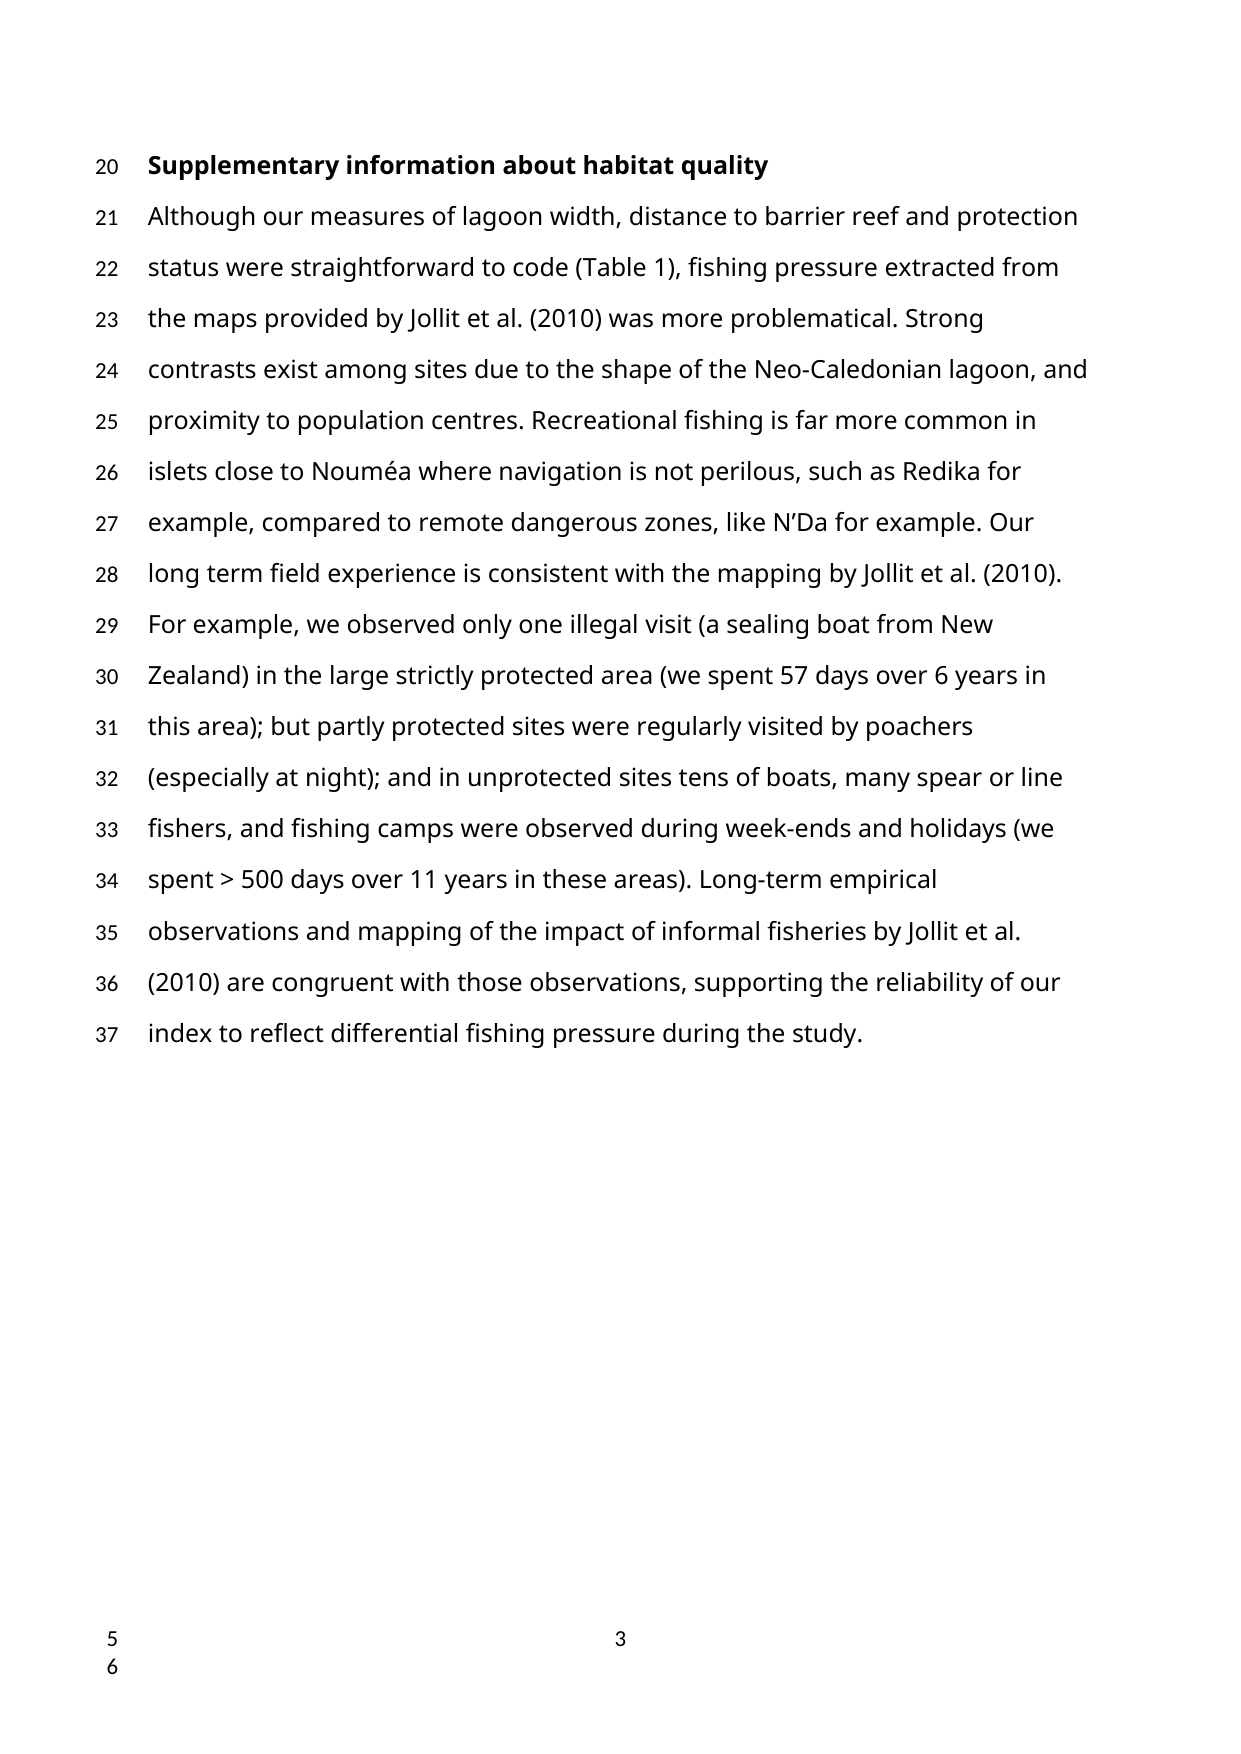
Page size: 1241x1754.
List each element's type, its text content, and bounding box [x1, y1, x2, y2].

text Supplementary information about habitat quality [148, 148, 1093, 182]
text Although our measures of lagoon width, distance to barrier reef and protection status were straightforward to code (Table 1), fishing pressure extracted from the maps provided by Jollit et al. (2010) was more problematical. Strong contrasts exist among sites due to the shape of the Neo-Caledonian lagoon, and proximity to population centres. Recreational fishing is far more common in islets close to Nouméa where navigation is not perilous, such as Redika for example, compared to remote dangerous zones, like N’Da for example. Our long term field experience is consistent with the mapping by Jollit et al. (2010). For example, we observed only one illegal visit (a sealing boat from New Zealand) in the large strictly protected area (we spent 57 days over 6 years in this area); but partly protected sites were regularly visited by poachers (especially at night); and in unprotected sites tens of boats, many spear or line fishers, and fishing camps were observed during week-ends and holidays (we spent > 500 days over 11 years in these areas). Long-term empirical observations and mapping of the impact of informal fisheries by Jollit et al. (2010) are congruent with those observations, supporting the reliability of our index to reflect differential fishing pressure during the study. [148, 199, 1093, 1049]
